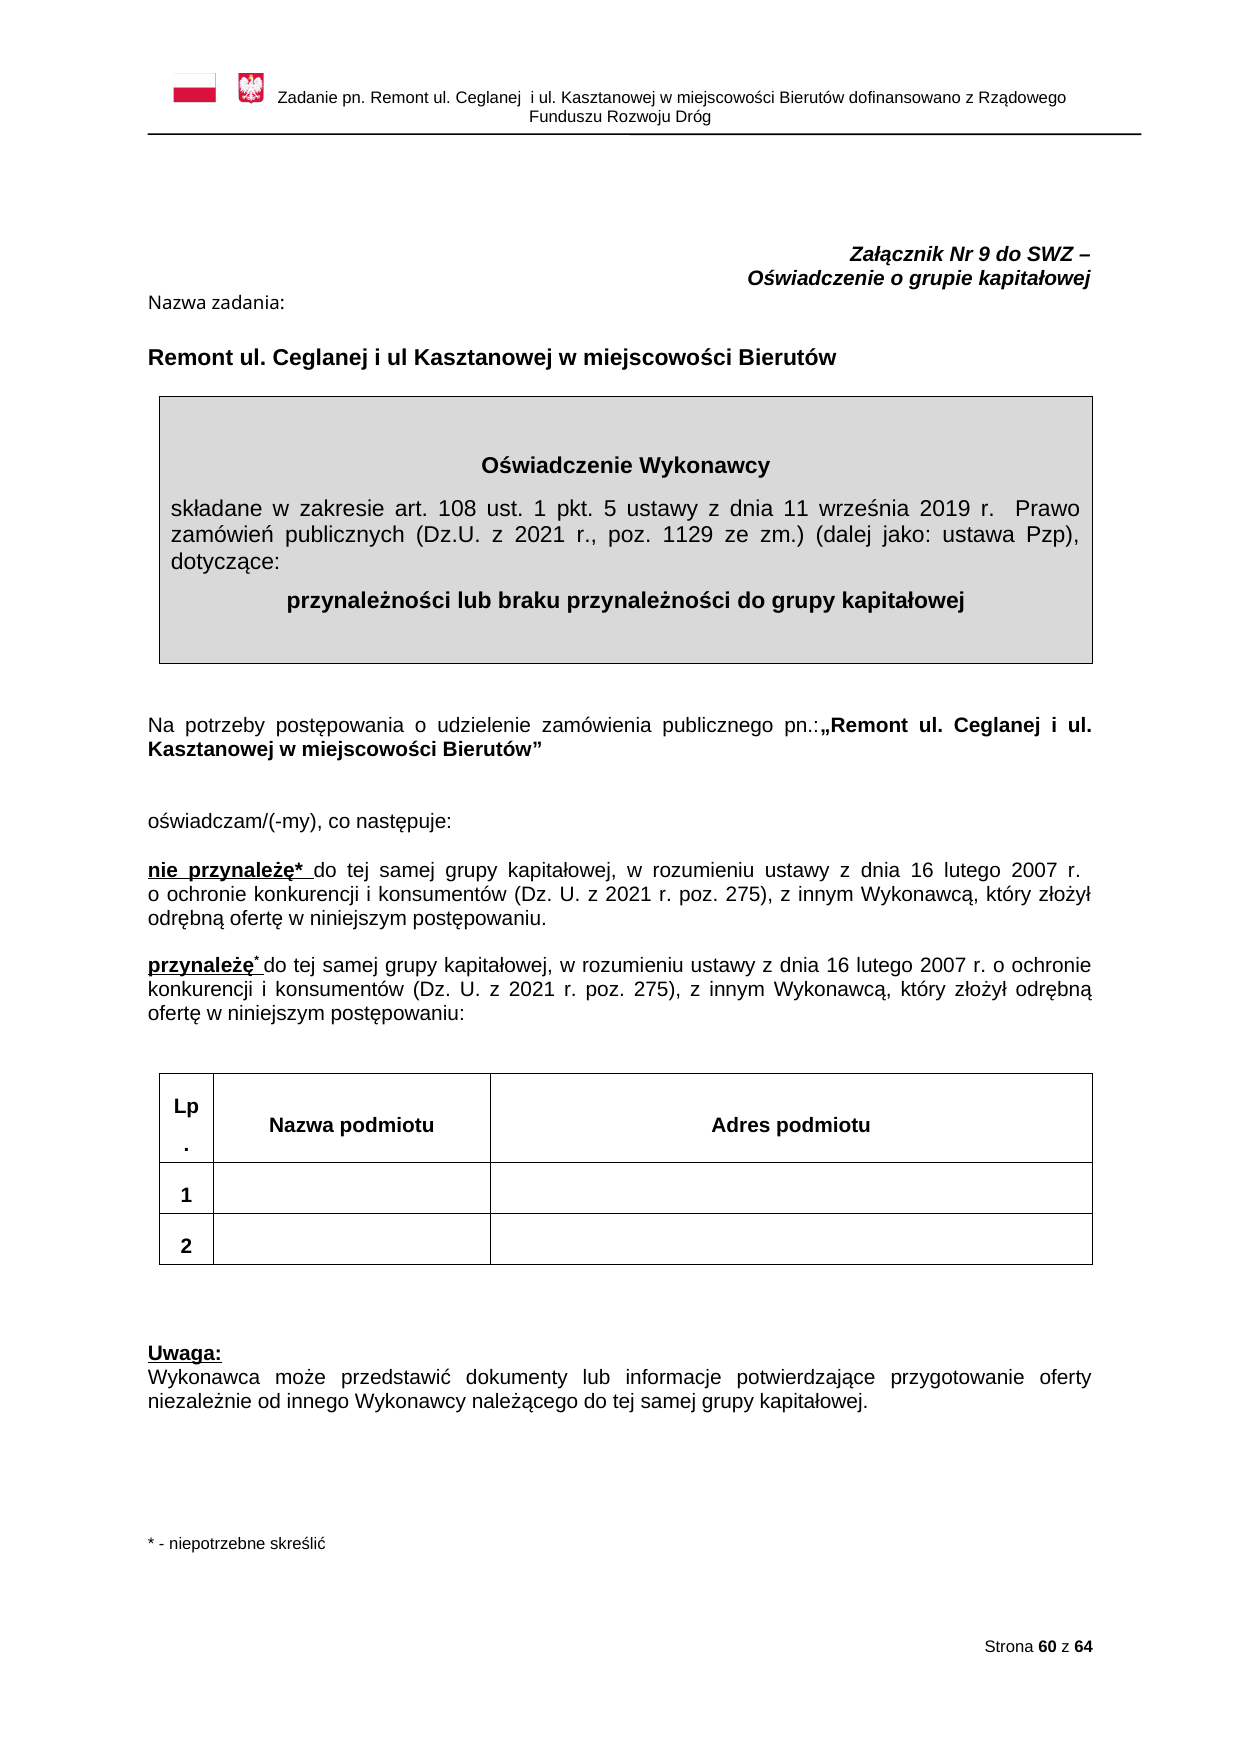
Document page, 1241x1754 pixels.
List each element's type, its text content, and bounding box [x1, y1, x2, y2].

text Nazwa zadania: [148, 289, 1093, 315]
table_header Oświadczenie Wykonawcy składane w zakresie art. 108 ust. 1 pkt. 5 ustawy z dnia 11 września 2019 r. Prawo zamówień publicznych (Dz.U. z 2021 r., poz. 1129 ze zm.) (dalej jako: ustawa Pzp), dotyczące: przynależności lub braku przynależności do grupy kapitałowej [160, 397, 1092, 663]
table_cell [214, 1214, 490, 1264]
table_cell 1 [160, 1163, 213, 1213]
table_cell [491, 1214, 1092, 1264]
picture [173, 73, 264, 104]
text Uwaga: [148, 1327, 1093, 1365]
table_header Adres podmiotu [491, 1074, 1092, 1162]
text Remont ul. Ceglanej i ul Kasztanowej w miejscowości Bierutów [148, 344, 1093, 371]
table_header Lp. [160, 1074, 213, 1162]
subtitle * - niepotrzebne skreślić [148, 1534, 1093, 1553]
text nie przynależę* do tej samej grupy kapitałowej, w rozumieniu ustawy z dnia 16 lutego 2007 r. o ochronie konkurencji i konsumentów (Dz. U. z 2021 r. poz. 275), z innym Wykonawcą, który złożył odrębną ofertę w niniejszym postępowaniu. [148, 857, 1093, 929]
text Na potrzeby postępowania o udzielenie zamówienia publicznego pn.:„Remont ul. Ceglanej i ul. Kasztanowej w miejscowości Bierutów” [148, 713, 1093, 761]
text Wykonawca może przedstawić dokumenty lub informacje potwierdzające przygotowanie oferty niezależnie od innego Wykonawcy należącego do tej samej grupy kapitałowej. [148, 1365, 1093, 1413]
table_cell [214, 1163, 490, 1213]
table_cell [491, 1163, 1092, 1213]
subtitle Załącznik Nr 9 do SWZ – [148, 241, 1093, 265]
text przynależę* do tej samej grupy kapitałowej, w rozumieniu ustawy z dnia 16 lutego 2007 r. o ochronie konkurencji i konsumentów (Dz. U. z 2021 r. poz. 275), z innym Wykonawcą, który złożył odrębną ofertę w niniejszym postępowaniu: [148, 953, 1093, 1025]
table_header Nazwa podmiotu [214, 1074, 490, 1162]
text oświadczam/(-my), co następuje: [148, 809, 1093, 833]
subtitle Oświadczenie o grupie kapitałowej [148, 265, 1093, 289]
table_cell 2 [160, 1214, 213, 1264]
